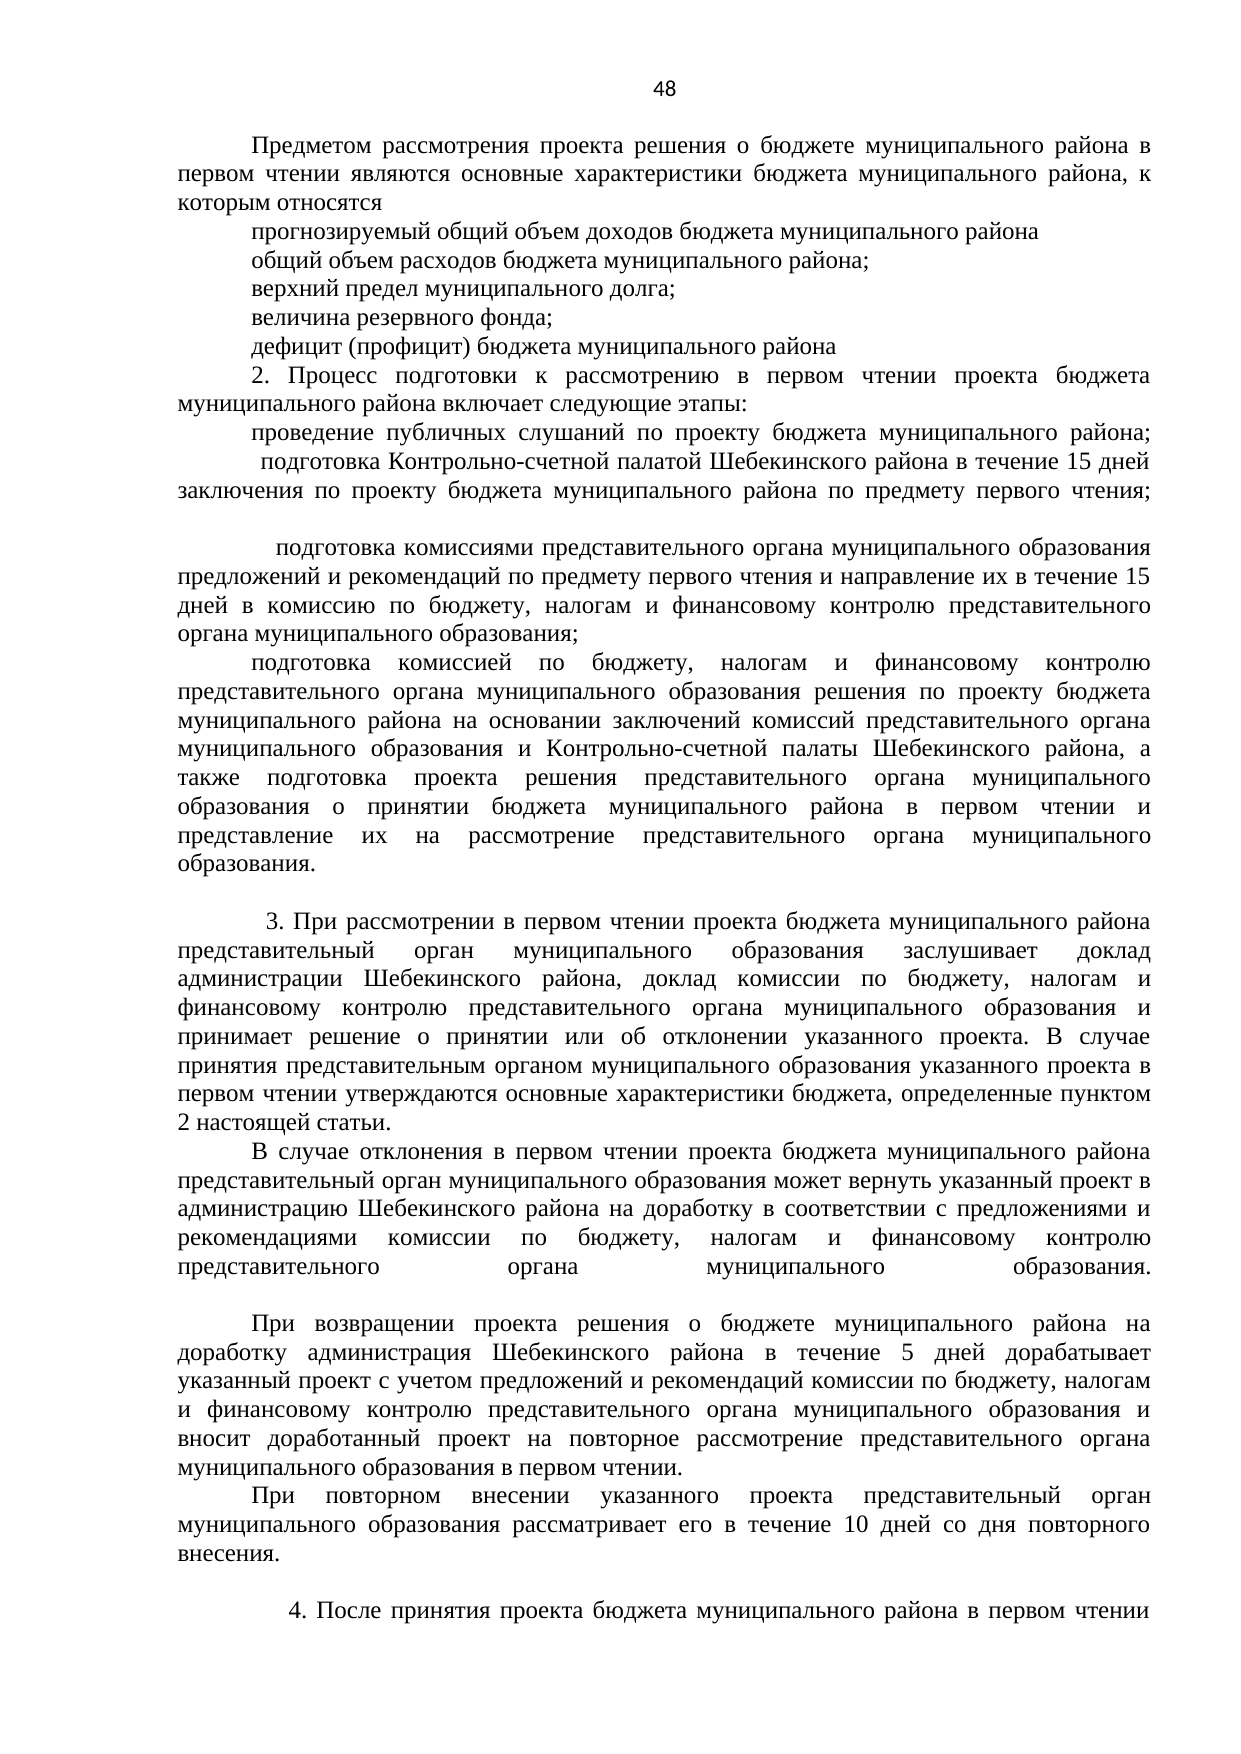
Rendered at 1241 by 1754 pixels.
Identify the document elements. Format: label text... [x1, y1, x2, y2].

text проведение публичных слушаний по проекту бюджета муниципального района; подготовка Контрольно-счетной палатой Шебекинского района в течение 15 дней заключения по проекту бюджета муниципального района по предмету первого чтения; подготовка комиссиями представительного органа муниципального образования предложений и рекомендаций по предмету первого чтения и направление их в течение 15 дней в комиссию по бюджету, налогам и финансовому контролю представительного органа муниципального образования; [177, 417, 1152, 647]
text величина резервного фонда; [177, 302, 1152, 331]
text 2. Процесс подготовки к рассмотрению в первом чтении проекта бюджета муниципального района включает следующие этапы: [177, 360, 1152, 417]
text В случае отклонения в первом чтении проекта бюджета муниципального района представительный орган муниципального образования может вернуть указанный проект в администрацию Шебекинского района на доработку в соответствии с предложениями и рекомендациями комиссии по бюджету, налогам и финансовому контролю представительного органа муниципального образования. [177, 1136, 1152, 1308]
text подготовка комиссией по бюджету, налогам и финансовому контролю представительного органа муниципального образования решения по проекту бюджета муниципального района на основании заключений комиссий представительного органа муниципального образования и Контрольно-счетной палаты Шебекинского района, а также подготовка проекта решения представительного органа муниципального образования о принятии бюджета муниципального района в первом чтении и представление их на рассмотрение представительного органа муниципального образования. 3. При рассмотрении в первом чтении проекта бюджета муниципального района представительный орган муниципального образования заслушивает доклад администрации Шебекинского района, доклад комиссии по бюджету, налогам и финансовому контролю представительного органа муниципального образования и принимает решение о принятии или об отклонении указанного проекта. В случае принятия представительным органом муниципального образования указанного проекта в первом чтении утверждаются основные характеристики бюджета, определенные пунктом 2 настоящей статьи. [177, 647, 1152, 1136]
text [177, 1480, 1152, 1624]
text При возвращении проекта решения о бюджете муниципального района на доработку администрация Шебекинского района в течение 5 дней дорабатывает указанный проект с учетом предложений и рекомендаций комиссии по бюджету, налогам и финансовому контролю представительного органа муниципального образования и вносит доработанный проект на повторное рассмотрение представительного органа муниципального образования в первом чтении. [177, 1308, 1152, 1480]
text прогнозируемый общий объем доходов бюджета муниципального района [177, 216, 1152, 245]
text верхний предел муниципального долга; [177, 273, 1152, 302]
text дефицит (профицит) бюджета муниципального района [177, 331, 1152, 360]
text общий объем расходов бюджета муниципального района; [177, 245, 1152, 273]
text Предметом рассмотрения проекта решения о бюджете муниципального района в первом чтении являются основные характеристики бюджета муниципального района, к которым относятся [177, 130, 1152, 216]
